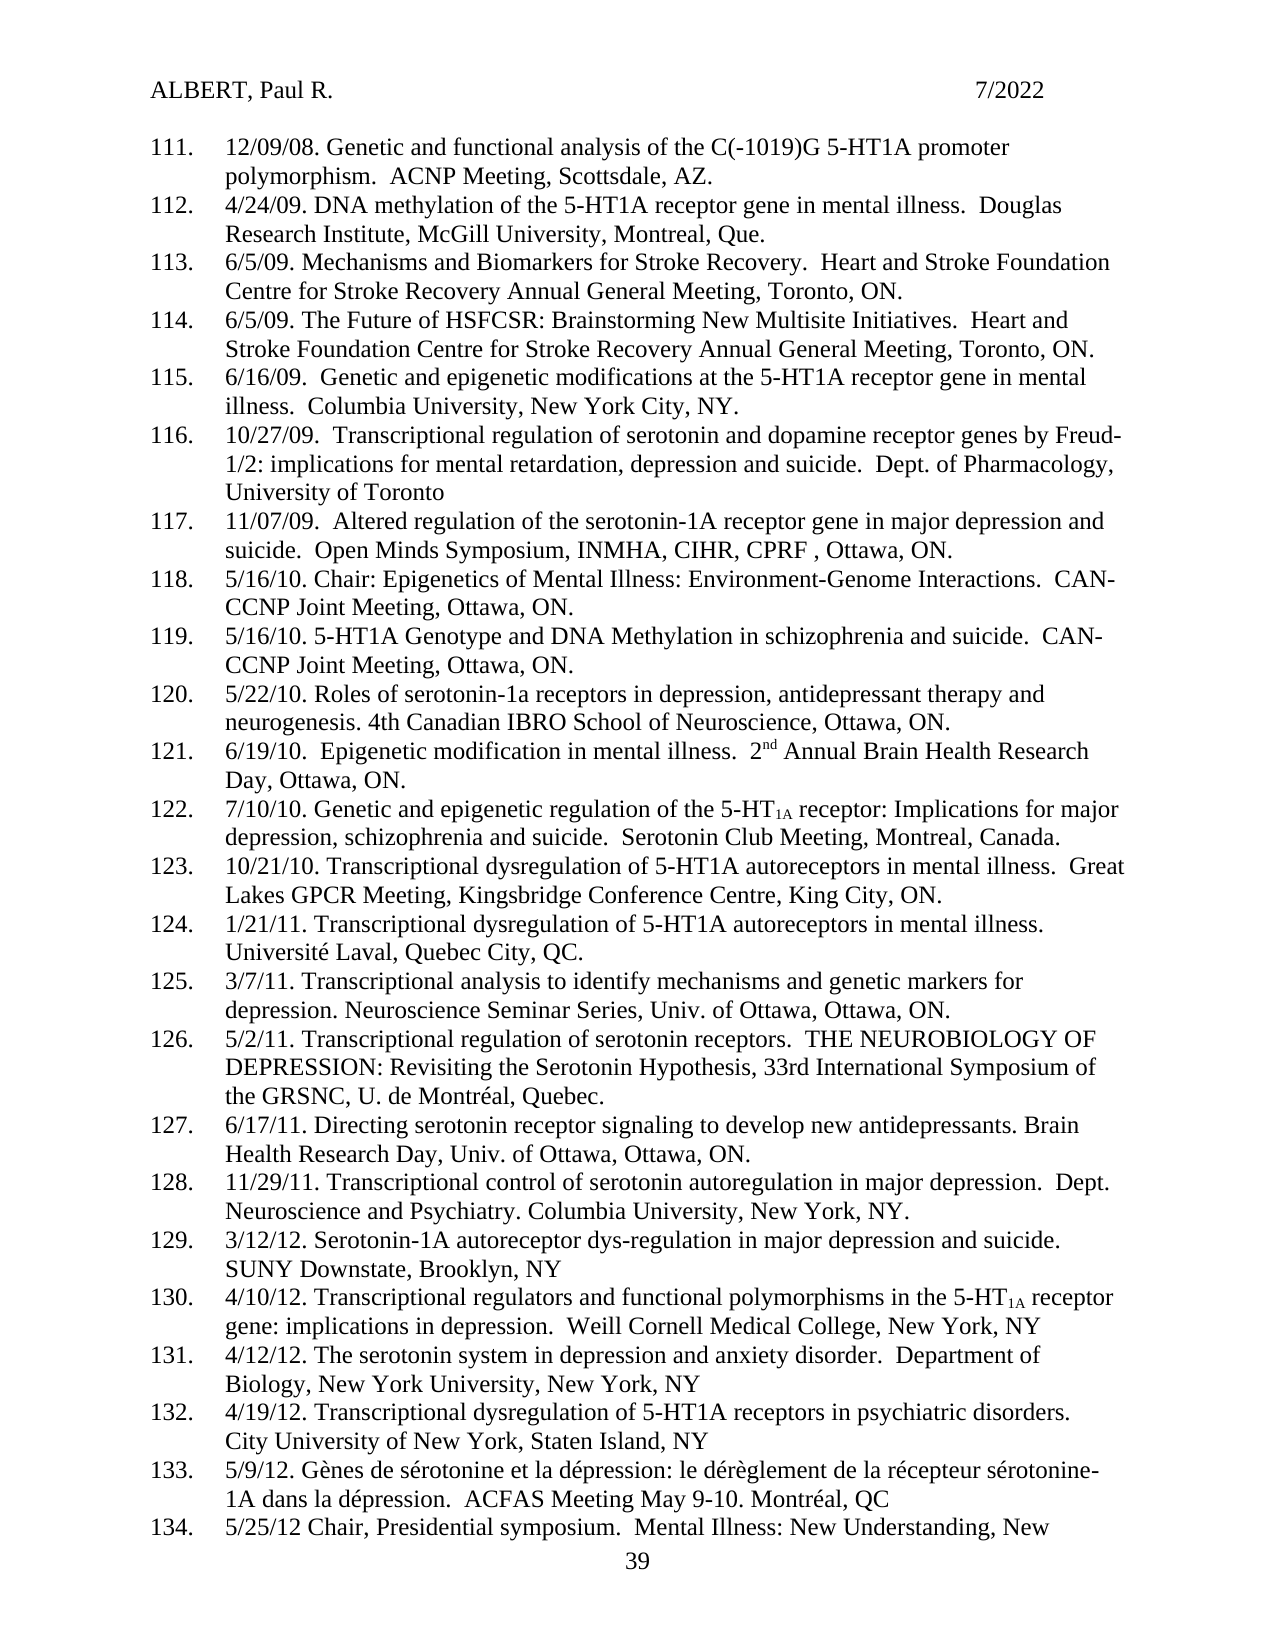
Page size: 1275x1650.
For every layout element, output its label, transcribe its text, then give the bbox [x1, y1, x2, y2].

list 6/19/10. Epigenetic modification in mental illness. 2nd Annual Brain Health Research Day, Ottawa, ON. [150, 736, 1125, 794]
list 6/16/09. Genetic and epigenetic modifications at the 5-HT1A receptor gene in mental illness. Columbia University, New York City, NY. [150, 362, 1125, 420]
list 12/09/08. Genetic and functional analysis of the C(-1019)G 5-HT1A promoter polymorphism. ACNP Meeting, Scottsdale, AZ. [150, 132, 1125, 190]
list 4/19/12. Transcriptional dysregulation of 5-HT1A receptors in psychiatric disorders. City University of New York, Staten Island, NY [150, 1397, 1125, 1455]
list 6/5/09. The Future of HSFCSR: Brainstorming New Multisite Initiatives. Heart and Stroke Foundation Centre for Stroke Recovery Annual General Meeting, Toronto, ON. [150, 305, 1125, 362]
list 1/21/11. Transcriptional dysregulation of 5-HT1A autoreceptors in mental illness. Université Laval, Quebec City, QC. [150, 909, 1125, 966]
list 5/16/10. 5-HT1A Genotype and DNA Methylation in schizophrenia and suicide. CAN-CCNP Joint Meeting, Ottawa, ON. [150, 621, 1125, 679]
list 5/2/11. Transcriptional regulation of serotonin receptors. THE NEUROBIOLOGY OF DEPRESSION: Revisiting the Serotonin Hypothesis, 33rd International Symposium of the GRSNC, U. de Montréal, Quebec. [150, 1024, 1125, 1110]
list 10/21/10. Transcriptional dysregulation of 5-HT1A autoreceptors in mental illness. Great Lakes GPCR Meeting, Kingsbridge Conference Centre, King City, ON. [150, 851, 1125, 909]
list 6/17/11. Directing serotonin receptor signaling to develop new antidepressants. Brain Health Research Day, Univ. of Ottawa, Ottawa, ON. [150, 1110, 1125, 1167]
list 4/12/12. The serotonin system in depression and anxiety disorder. Department of Biology, New York University, New York, NY [150, 1340, 1125, 1397]
list 5/22/10. Roles of serotonin-1a receptors in depression, antidepressant therapy and neurogenesis. 4th Canadian IBRO School of Neuroscience, Ottawa, ON. [150, 679, 1125, 736]
list 5/16/10. Chair: Epigenetics of Mental Illness: Environment-Genome Interactions. CAN-CCNP Joint Meeting, Ottawa, ON. [150, 564, 1125, 621]
list 5/9/12. Gènes de sérotonine et la dépression: le dérèglement de la récepteur sérotonine-1A dans la dépression. ACFAS Meeting May 9-10. Montréal, QC [150, 1455, 1125, 1512]
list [150, 1512, 1125, 1541]
list 4/10/12. Transcriptional regulators and functional polymorphisms in the 5-HT1A receptor gene: implications in depression. Weill Cornell Medical College, New York, NY [150, 1282, 1125, 1340]
list 11/07/09. Altered regulation of the serotonin-1A receptor gene in major depression and suicide. Open Minds Symposium, INMHA, CIHR, CPRF , Ottawa, ON. [150, 506, 1125, 564]
list 10/27/09. Transcriptional regulation of serotonin and dopamine receptor genes by Freud-1/2: implications for mental retardation, depression and suicide. Dept. of Pharmacology, University of Toronto [150, 420, 1125, 506]
list 4/24/09. DNA methylation of the 5-HT1A receptor gene in mental illness. Douglas Research Institute, McGill University, Montreal, Que. [150, 190, 1125, 247]
list 6/5/09. Mechanisms and Biomarkers for Stroke Recovery. Heart and Stroke Foundation Centre for Stroke Recovery Annual General Meeting, Toronto, ON. [150, 247, 1125, 305]
list 3/12/12. Serotonin-1A autoreceptor dys-regulation in major depression and suicide. SUNY Downstate, Brooklyn, NY [150, 1225, 1125, 1282]
list 7/10/10. Genetic and epigenetic regulation of the 5-HT1A receptor: Implications for major depression, schizophrenia and suicide. Serotonin Club Meeting, Montreal, Canada. [150, 794, 1125, 851]
list 11/29/11. Transcriptional control of serotonin autoregulation in major depression. Dept. Neuroscience and Psychiatry. Columbia University, New York, NY. [150, 1167, 1125, 1225]
list 3/7/11. Transcriptional analysis to identify mechanisms and genetic markers for depression. Neuroscience Seminar Series, Univ. of Ottawa, Ottawa, ON. [150, 966, 1125, 1024]
